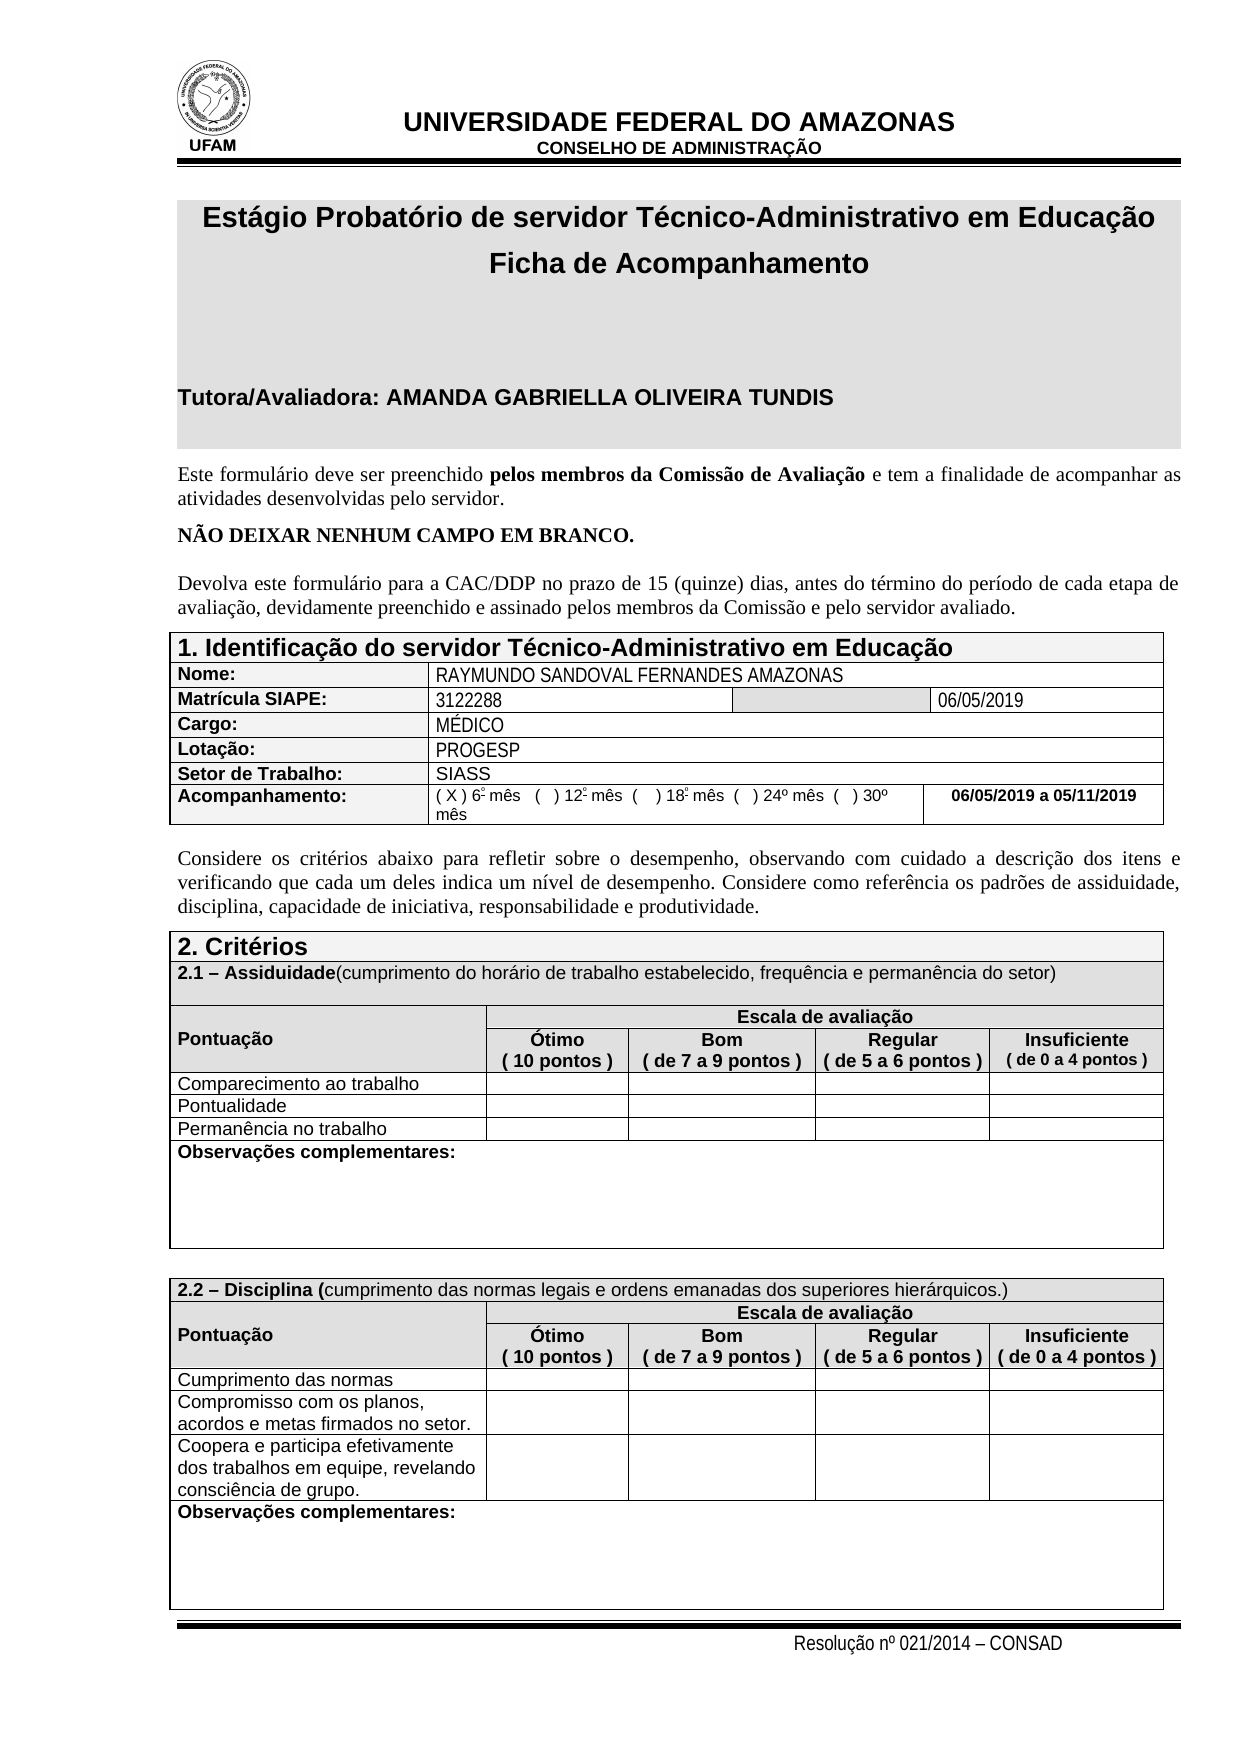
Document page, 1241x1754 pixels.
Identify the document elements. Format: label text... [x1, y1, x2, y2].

table_cell [733, 688, 930, 712]
table_cell Comparecimento ao trabalho [171, 1073, 486, 1094]
table_cell [816, 1095, 989, 1117]
text Devolva este formulário para a CAC/DDP no prazo de 15 (quinze) dias, antes do término do período de cada etapa de avaliação, devidamente preenchido e assinado pelos membros da Comissão e pelo servidor avaliado. [177, 571, 1181, 619]
picture [177, 60, 252, 151]
table_cell RAYMUNDO SANDOVAL FERNANDES AMAZONAS [429, 663, 1163, 687]
table_cell Insuficiente ( de 0 a 4 pontos ) [990, 1029, 1163, 1072]
table_cell [629, 1391, 815, 1434]
table_cell MÉDICO [429, 713, 1163, 737]
table_cell Observações complementares: [171, 1141, 1163, 1248]
table_cell Regular ( de 5 a 6 pontos ) [816, 1029, 989, 1072]
table_cell [816, 1118, 989, 1139]
text Tutora/Avaliadora: AMANDA GABRIELLA OLIVEIRA TUNDIS [177, 384, 1181, 411]
text Este formulário deve ser preenchido pelos membros da Comissão de Avaliação e tem a finalidade de acompanhar as atividades desenvolvidas pelo servidor. [177, 462, 1181, 510]
table_cell Escala de avaliação [487, 1006, 1163, 1027]
table_cell Ótimo ( 10 pontos ) [487, 1029, 628, 1072]
text Estágio Probatório de servidor Técnico-Administrativo em Educação [177, 200, 1181, 234]
text NÃO DEIXAR NENHUM CAMPO EM BRANCO. [177, 523, 1181, 547]
table_cell [487, 1369, 628, 1390]
table_cell [487, 1118, 628, 1139]
table_header 1. Identificação do servidor Técnico-Administrativo em Educação [171, 633, 1163, 662]
table_cell [816, 1369, 989, 1390]
table_cell [487, 1391, 628, 1434]
table_cell Cargo: [171, 713, 428, 737]
table_cell Escala de avaliação [487, 1302, 1163, 1323]
table_cell 06/05/2019 [931, 688, 1163, 712]
table_cell Permanência no trabalho [171, 1118, 486, 1139]
table_cell Pontualidade [171, 1095, 486, 1117]
table_cell [816, 1435, 989, 1500]
table_cell Ótimo ( 10 pontos ) [487, 1324, 628, 1367]
table_cell Bom ( de 7 a 9 pontos ) [629, 1029, 815, 1072]
table_cell 3122288 [429, 688, 732, 712]
table_cell [629, 1095, 815, 1117]
table_cell Nome: [171, 663, 428, 687]
table_header 2.2 – Disciplina (cumprimento das normas legais e ordens emanadas dos superiores hierárquicos.) [171, 1279, 1163, 1301]
table_cell [487, 1095, 628, 1117]
text Ficha de Acompanhamento [177, 246, 1181, 280]
table_cell Regular ( de 5 a 6 pontos ) [816, 1324, 989, 1367]
table_cell [990, 1073, 1163, 1094]
table_cell 2.1 – Assiduidade(cumprimento do horário de trabalho estabelecido, frequência e permanência do setor) [171, 962, 1163, 1005]
table_cell Pontuação [171, 1006, 486, 1072]
table_cell Insuficiente ( de 0 a 4 pontos ) [990, 1324, 1163, 1367]
table_cell [487, 1435, 628, 1500]
table_cell Matrícula SIAPE: [171, 688, 428, 712]
table_cell Bom ( de 7 a 9 pontos ) [629, 1324, 815, 1367]
table_cell [629, 1435, 815, 1500]
table_cell [629, 1118, 815, 1139]
table_cell Setor de Trabalho: [171, 763, 428, 784]
table_header 2. Critérios [171, 932, 1163, 961]
table_cell Pontuação [171, 1302, 486, 1367]
table_cell [629, 1369, 815, 1390]
table_cell Observações complementares: [171, 1501, 1163, 1609]
text Considere os critérios abaixo para refletir sobre o desempenho, observando com cuidado a descrição dos itens e verificando que cada um deles indica um nível de desempenho. Considere como referência os padrões de assiduidade, disciplina, capacidade de iniciativa, responsabilidade e produtividade. [177, 846, 1181, 918]
table_cell [816, 1073, 989, 1094]
table_cell [990, 1369, 1163, 1390]
table_cell [990, 1435, 1163, 1500]
table_cell Acompanhamento: [171, 785, 428, 824]
table_cell [629, 1073, 815, 1094]
table_cell [990, 1118, 1163, 1139]
table_cell [990, 1095, 1163, 1117]
table_cell ( X ) 6º mês ( ) 12º mês ( ) 18º mês ( ) 24º mês ( ) 30º mês [429, 785, 923, 824]
table_cell SIASS [429, 763, 1163, 784]
table_cell [816, 1391, 989, 1434]
table_cell Lotação: [171, 738, 428, 762]
table_cell Compromisso com os planos, acordos e metas firmados no setor. [171, 1391, 486, 1434]
table_cell PROGESP [429, 738, 1163, 762]
table_cell 06/05/2019 a 05/11/2019 [924, 785, 1163, 824]
table_cell Cumprimento das normas [171, 1369, 486, 1390]
table_cell [487, 1073, 628, 1094]
table_cell [990, 1391, 1163, 1434]
table_cell Coopera e participa efetivamente dos trabalhos em equipe, revelando consciência de grupo. [171, 1435, 486, 1500]
